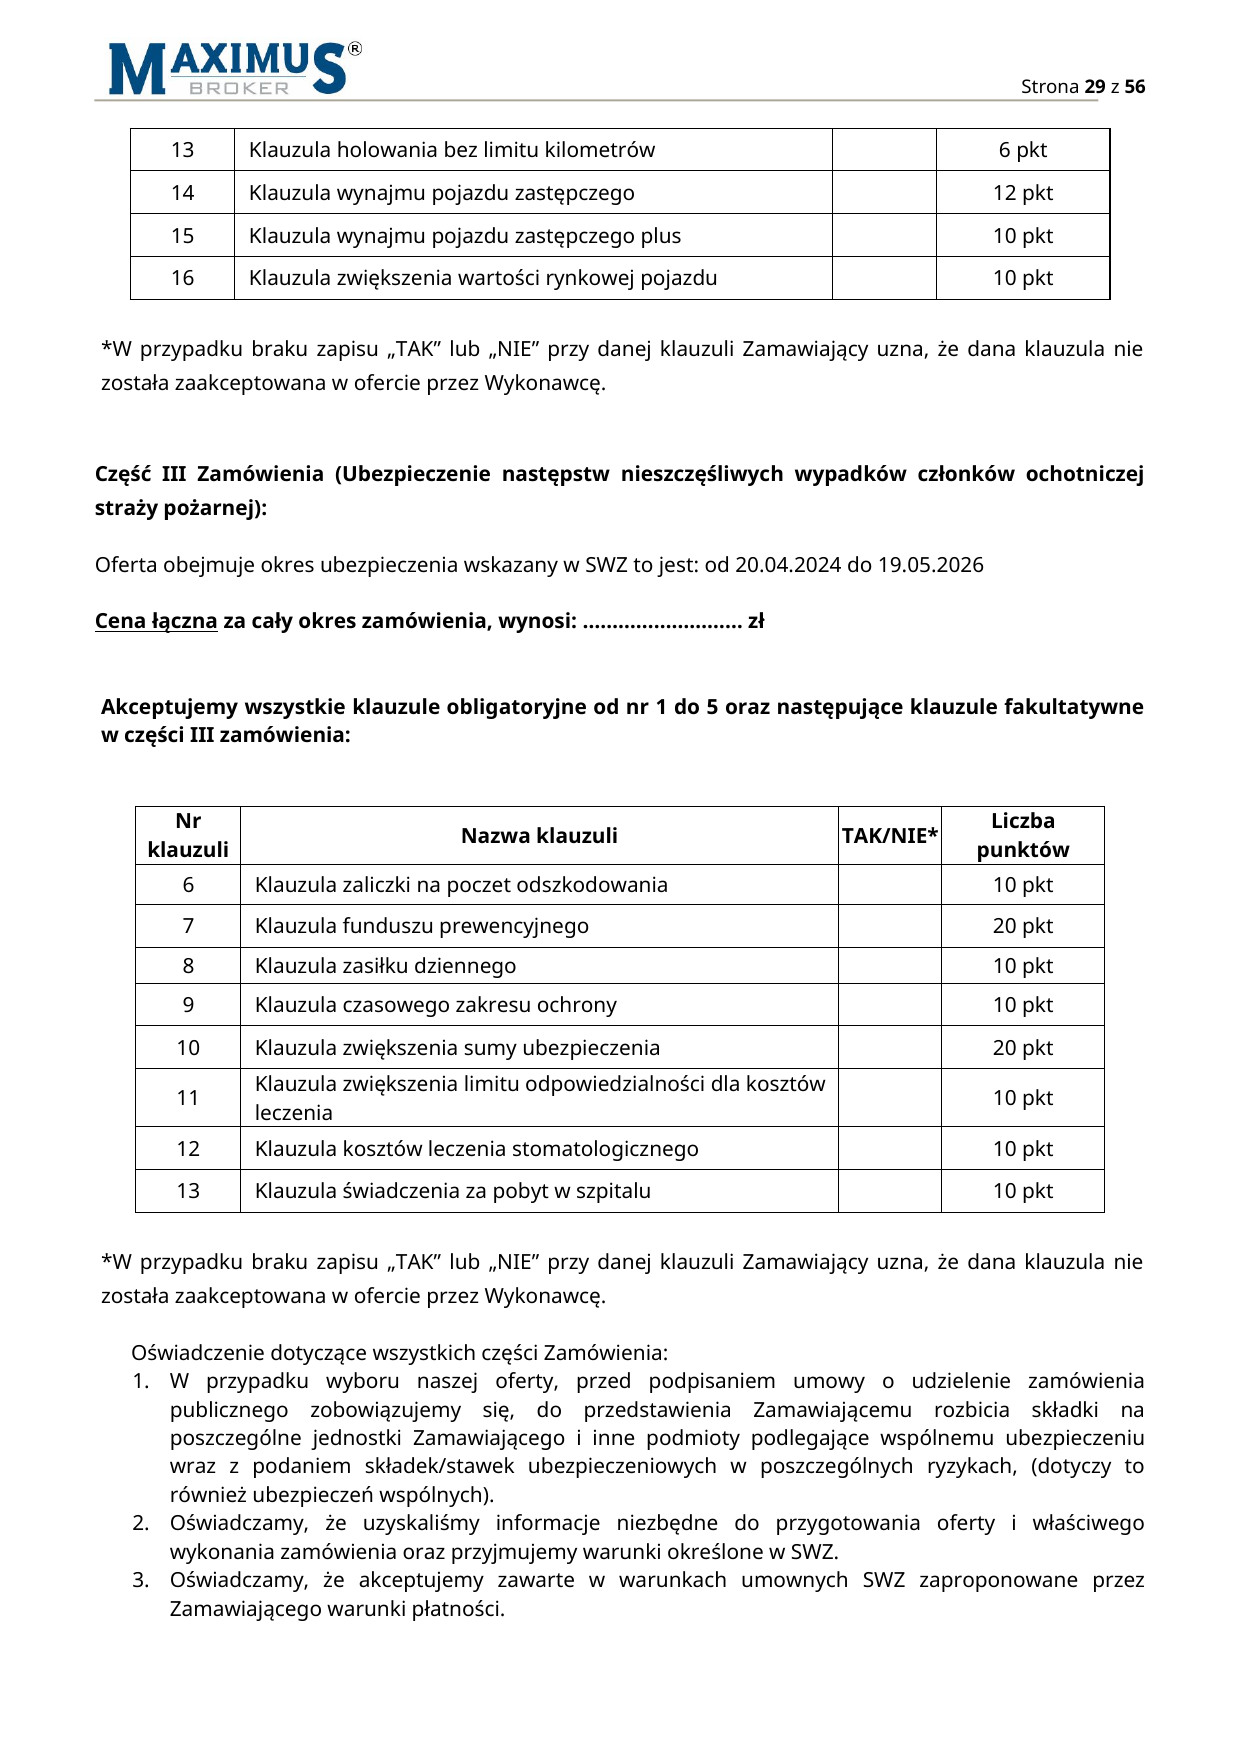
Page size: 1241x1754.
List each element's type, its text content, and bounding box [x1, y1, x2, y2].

table_cell 11 [136, 1069, 240, 1126]
table_header Nazwa klauzuli [241, 807, 838, 863]
table_cell [839, 1069, 941, 1126]
text Oświadczenie dotyczące wszystkich części Zamówienia: [131, 1338, 1146, 1366]
table_cell [833, 214, 936, 256]
table_cell 10 pkt [942, 865, 1104, 904]
table_cell [833, 257, 936, 299]
table_cell 15 [131, 214, 234, 256]
text Akceptujemy wszystkie klauzule obligatoryjne od nr 1 do 5 oraz następujące klauzule fakultatywne w części III zamówienia: [101, 692, 1146, 749]
table_cell [833, 171, 936, 213]
table_cell 10 pkt [942, 1170, 1104, 1212]
table_cell 12 [136, 1127, 240, 1169]
table_cell 9 [136, 984, 240, 1025]
table_cell [833, 129, 936, 170]
table_cell 10 pkt [942, 1127, 1104, 1169]
list Oświadczamy, że akceptujemy zawarte w warunkach umownych SWZ zaproponowane przez Zamawiającego warunki płatności. [132, 1565, 1146, 1622]
table_cell 10 pkt [942, 1069, 1104, 1126]
table_cell Klauzula funduszu prewencyjnego [241, 905, 838, 947]
text *W przypadku braku zapisu „TAK” lub „NIE” przy danej klauzuli Zamawiający uzna, że dana klauzula nie została zaakceptowana w ofercie przez Wykonawcę. [101, 328, 1146, 396]
text Część III Zamówienia (Ubezpieczenie następstw nieszczęśliwych wypadków członków ochotniczej straży pożarnej): [94, 453, 1146, 521]
list Oświadczamy, że uzyskaliśmy informacje niezbędne do przygotowania oferty i właściwego wykonania zamówienia oraz przyjmujemy warunki określone w SWZ. [132, 1508, 1146, 1565]
table_cell 10 pkt [942, 948, 1104, 983]
table_cell 10 pkt [942, 984, 1104, 1025]
table_cell Klauzula czasowego zakresu ochrony [241, 984, 838, 1025]
table_cell Klauzula wynajmu pojazdu zastępczego [235, 171, 832, 213]
table_cell Klauzula zwiększenia wartości rynkowej pojazdu [235, 257, 832, 299]
table_cell [839, 984, 941, 1025]
text Oferta obejmuje okres ubezpieczenia wskazany w SWZ to jest: od 20.04.2024 do 19.05.2026 [94, 550, 1146, 578]
table_cell 10 pkt [937, 257, 1109, 299]
table_cell Klauzula holowania bez limitu kilometrów [235, 129, 832, 170]
table_cell 12 pkt [937, 171, 1109, 213]
table_header TAK/NIE* [839, 807, 941, 863]
table_cell 13 [131, 129, 234, 170]
table_cell 6 [136, 865, 240, 904]
table_cell Klauzula wynajmu pojazdu zastępczego plus [235, 214, 832, 256]
table_cell [839, 865, 941, 904]
table_cell Klauzula zwiększenia sumy ubezpieczenia [241, 1026, 838, 1068]
table_cell 20 pkt [942, 905, 1104, 947]
table_header Liczba punktów [942, 807, 1104, 863]
table_cell 20 pkt [942, 1026, 1104, 1068]
list W przypadku wyboru naszej oferty, przed podpisaniem umowy o udzielenie zamówienia publicznego zobowiązujemy się, do przedstawienia Zamawiającemu rozbicia składki na poszczególne jednostki Zamawiającego i inne podmioty podlegające wspólnemu ubezpieczeniu wraz z podaniem składek/stawek ubezpieczeniowych w poszczególnych ryzykach, (dotyczy to również ubezpieczeń wspólnych). [132, 1366, 1146, 1508]
text Cena łączna za cały okres zamówienia, wynosi: ……………………… zł [94, 607, 1146, 635]
table_header Nr klauzuli [136, 807, 240, 863]
text *W przypadku braku zapisu „TAK” lub „NIE” przy danej klauzuli Zamawiający uzna, że dana klauzula nie została zaakceptowana w ofercie przez Wykonawcę. [101, 1241, 1146, 1309]
table_cell [839, 905, 941, 947]
picture [103, 37, 368, 99]
table_cell Klauzula świadczenia za pobyt w szpitalu [241, 1170, 838, 1212]
table_cell [839, 948, 941, 983]
table_cell 8 [136, 948, 240, 983]
table_cell Klauzula zasiłku dziennego [241, 948, 838, 983]
table_cell 10 pkt [937, 214, 1109, 256]
table_cell 6 pkt [937, 129, 1109, 170]
table_cell [839, 1170, 941, 1212]
table_cell [839, 1026, 941, 1068]
table_cell 14 [131, 171, 234, 213]
table_cell 7 [136, 905, 240, 947]
table_cell 10 [136, 1026, 240, 1068]
table_cell 16 [131, 257, 234, 299]
table_cell [839, 1127, 941, 1169]
table_cell 13 [136, 1170, 240, 1212]
table_cell Klauzula zaliczki na poczet odszkodowania [241, 865, 838, 904]
table_cell Klauzula kosztów leczenia stomatologicznego [241, 1127, 838, 1169]
table_cell Klauzula zwiększenia limitu odpowiedzialności dla kosztów leczenia [241, 1069, 838, 1126]
